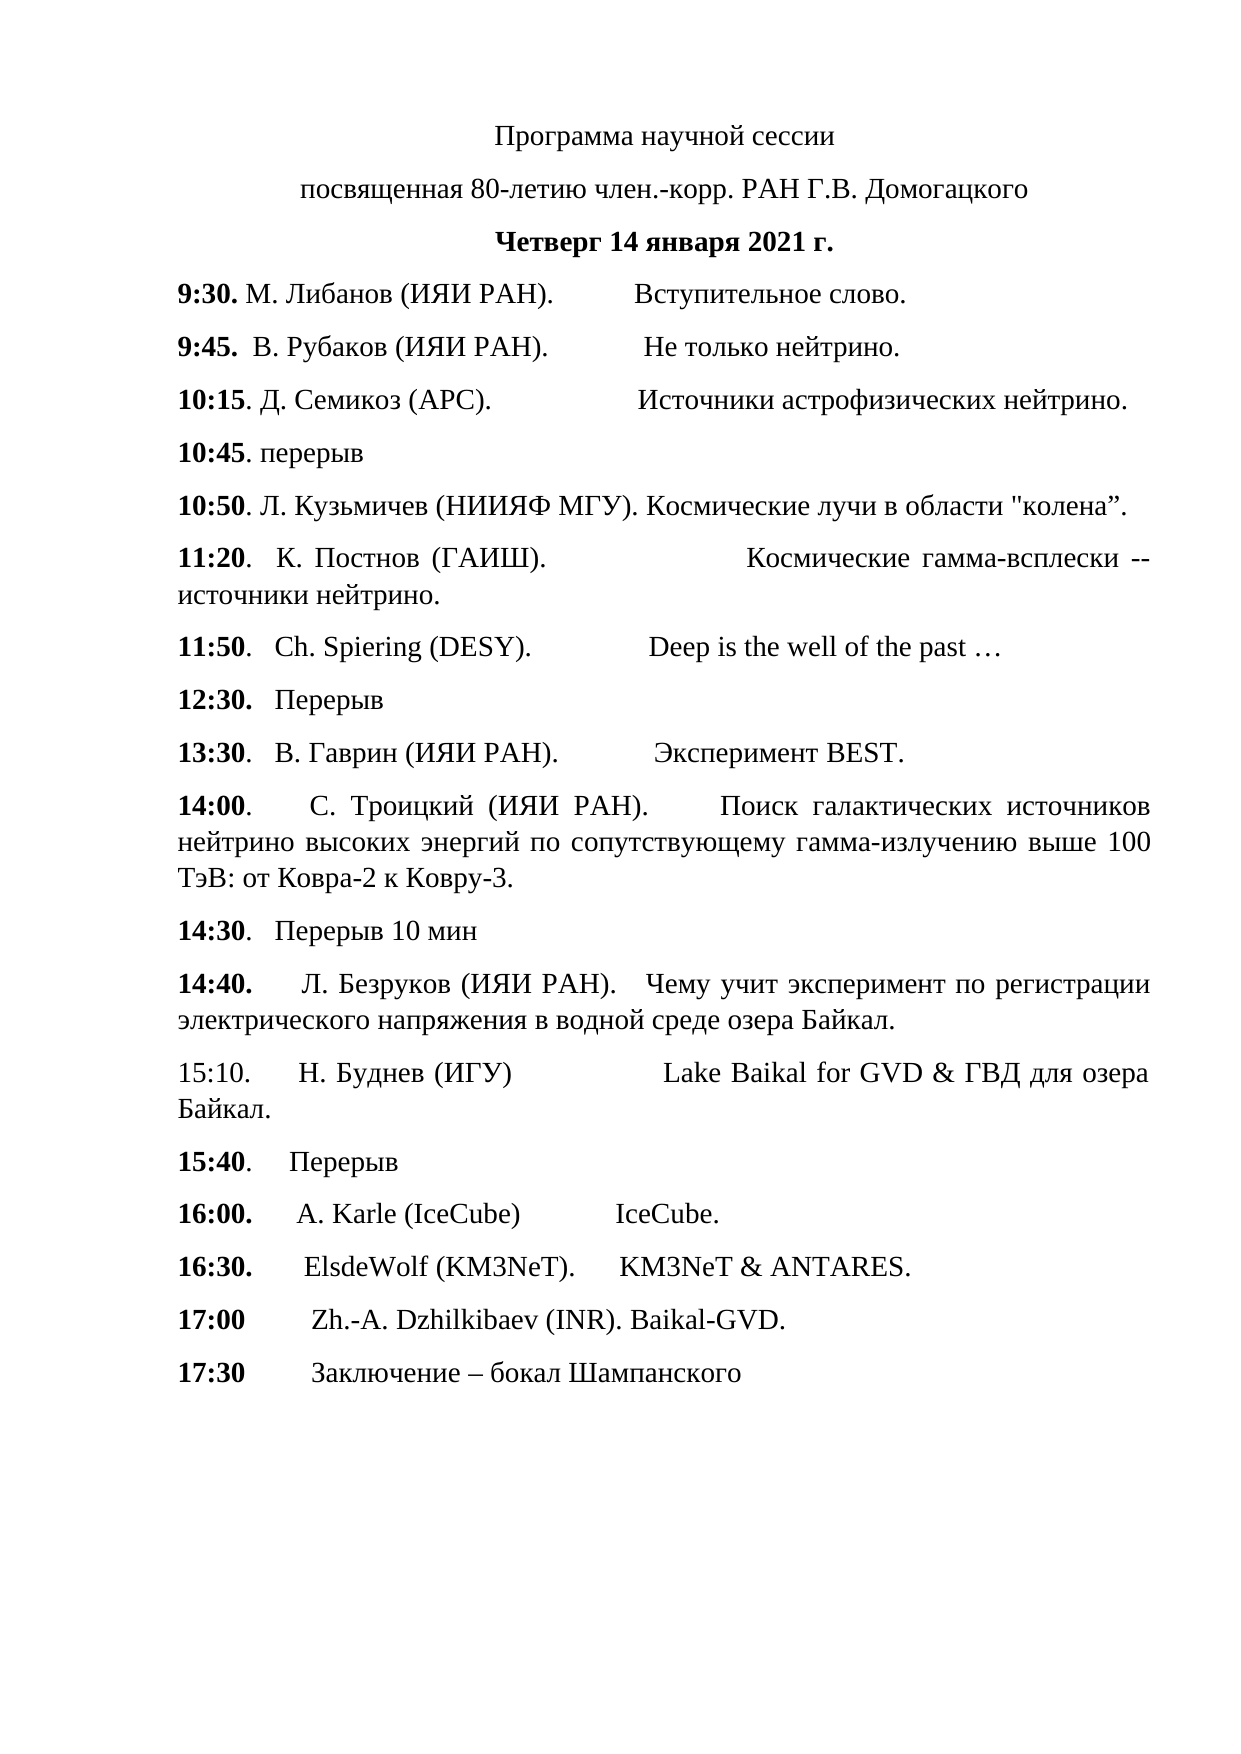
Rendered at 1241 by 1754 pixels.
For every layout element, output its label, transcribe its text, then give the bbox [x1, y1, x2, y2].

text Четверг 14 января 2021 г. [177, 224, 1152, 257]
text 15:40. Перерыв [177, 1144, 1152, 1177]
text 11:20. К. Постнов (ГАИШ). Космические гамма-всплески -- источники нейтрино. [177, 541, 1152, 610]
text 15:10. Н. Буднев (ИГУ) Lake Baikal for GVD & ГВД для озера Байкал. [177, 1055, 1152, 1124]
text 10:15. Д. Семикоз (APC). Источники астрофизических нейтрино. [177, 382, 1152, 416]
text 14:00. С. Троицкий (ИЯИ РАН). Поиск галактических источников нейтрино высоких энергий по сопутствующему гамма-излучению выше 100 ТэВ: от Ковра-2 к Ковру-3. [177, 788, 1152, 894]
text 10:50. Л. Кузьмичев (НИИЯФ МГУ). Космические лучи в области "колена”. [177, 488, 1152, 521]
text 13:30. В. Гаврин (ИЯИ РАН). Эксперимент BEST. [177, 735, 1152, 769]
text 9:30. М. Либанов (ИЯИ РАН). Вступительное слово. [177, 277, 1152, 310]
text 9:45. В. Рубаков (ИЯИ РАН). Не только нейтрино. [177, 329, 1152, 363]
text 16:30. ElsdeWolf (KM3NeT). KM3NeT & ANTARES. [177, 1249, 1152, 1283]
text 17:30 Заключение – бокал Шампанского [177, 1355, 1152, 1389]
text 12:30. Перерыв [177, 682, 1152, 716]
text 10:45. перерыв [177, 435, 1152, 468]
text 11:50. Ch. Spiering (DESY). Deep is the well of the past … [177, 629, 1152, 663]
text 14:40. Л. Безруков (ИЯИ РАН). Чему учит эксперимент по регистрации электрического напряжения в водной среде озера Байкал. [177, 966, 1152, 1036]
text посвященная 80-летию член.-корр. РАН Г.В. Домогацкого [177, 171, 1152, 204]
text 14:30. Перерыв 10 мин [177, 913, 1152, 947]
text 17:00 Zh.-A. Dzhilkibaev (INR). Baikal-GVD. [177, 1302, 1152, 1336]
text Программа научной сессии [177, 118, 1152, 152]
text 16:00. A. Karle (IceCube) IceCube. [177, 1197, 1152, 1230]
